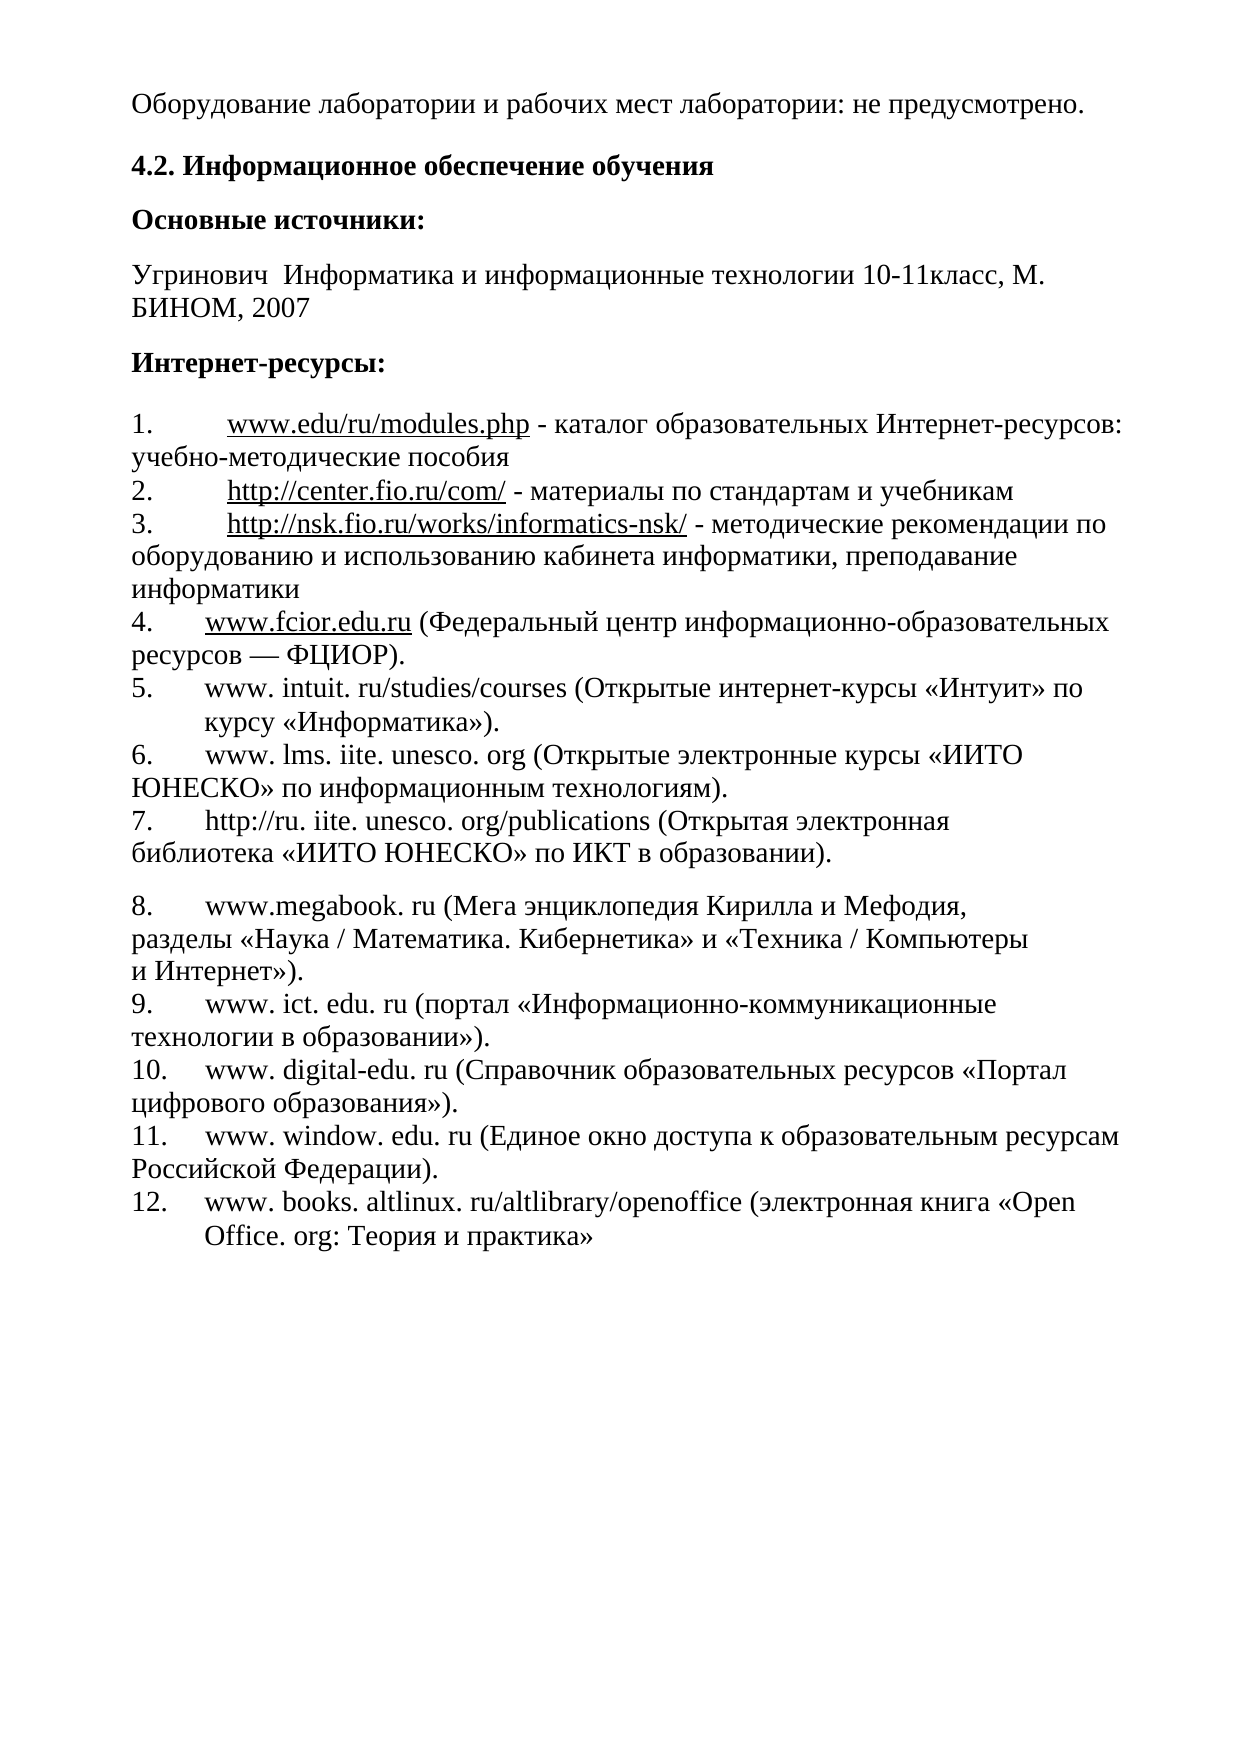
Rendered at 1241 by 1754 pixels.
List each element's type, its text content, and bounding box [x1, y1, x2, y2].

text 4.2. Информационное обеспечение обучения [131, 149, 1152, 182]
list http://nsk.fio.ru/works/informatics-nsk/ - методические рекомендации по оборудованию и использованию кабинета информатики, преподавание информатики [131, 508, 1152, 604]
text Интернет-ресурсы: [131, 345, 1152, 378]
list http://ru. iite. unesco. org/publications (Открытая электронная библиотека «ИИТО ЮНЕСКО» по ИКТ в образовании). [131, 804, 1060, 869]
text Оборудование лаборатории и рабочих мест лаборатории: не предусмотрено. [131, 86, 1152, 119]
list www.megabook. ru (Мега энциклопедия Кирилла и Мефодия, разделы «Наука / Математика. Кибернетика» и «Техника / Компьютеры и Интернет»). [131, 890, 1046, 987]
list www. intuit. ru/studies/courses (Открытые интернет-курсы «Интуит» по курсу «Информатика»). [131, 670, 1152, 737]
text Угринович Информатика и информационные технологии 10-11класс, М. БИНОМ, 2007 [131, 257, 1152, 324]
list www. window. edu. ru (Единое окно доступа к образовательным ресурсам Российской Федерации). [131, 1120, 1123, 1184]
list www. lms. iite. unesco. org (Открытые электронные курсы «ИИТО ЮНЕСКО» по информационным технологиям). [131, 739, 1067, 803]
text Основные источники: [131, 202, 1152, 236]
list www. digital-edu. ru (Справочник образовательных ресурсов «Портал цифрового образования»). [131, 1054, 1069, 1118]
list www.fcior.edu.ru (Федеральный центр информационно-образовательных ресурсов — ФЦИОР). [131, 606, 1112, 670]
list http://center.fio.ru/com/ - материалы по стандартам и учебникам [131, 473, 1152, 506]
list www. books. altlinux. ru/altlibrary/openoffice (электронная книга «Оpen Office. org: Теория и практика» [131, 1184, 1152, 1251]
list www.edu/ru/modules.php - каталог образовательных Интернет-ресурсов: учебно-методические пособия [131, 408, 1152, 473]
list www. ict. edu. ru (портал «Информационно-коммуникационные технологии в образовании»). [131, 988, 1035, 1052]
